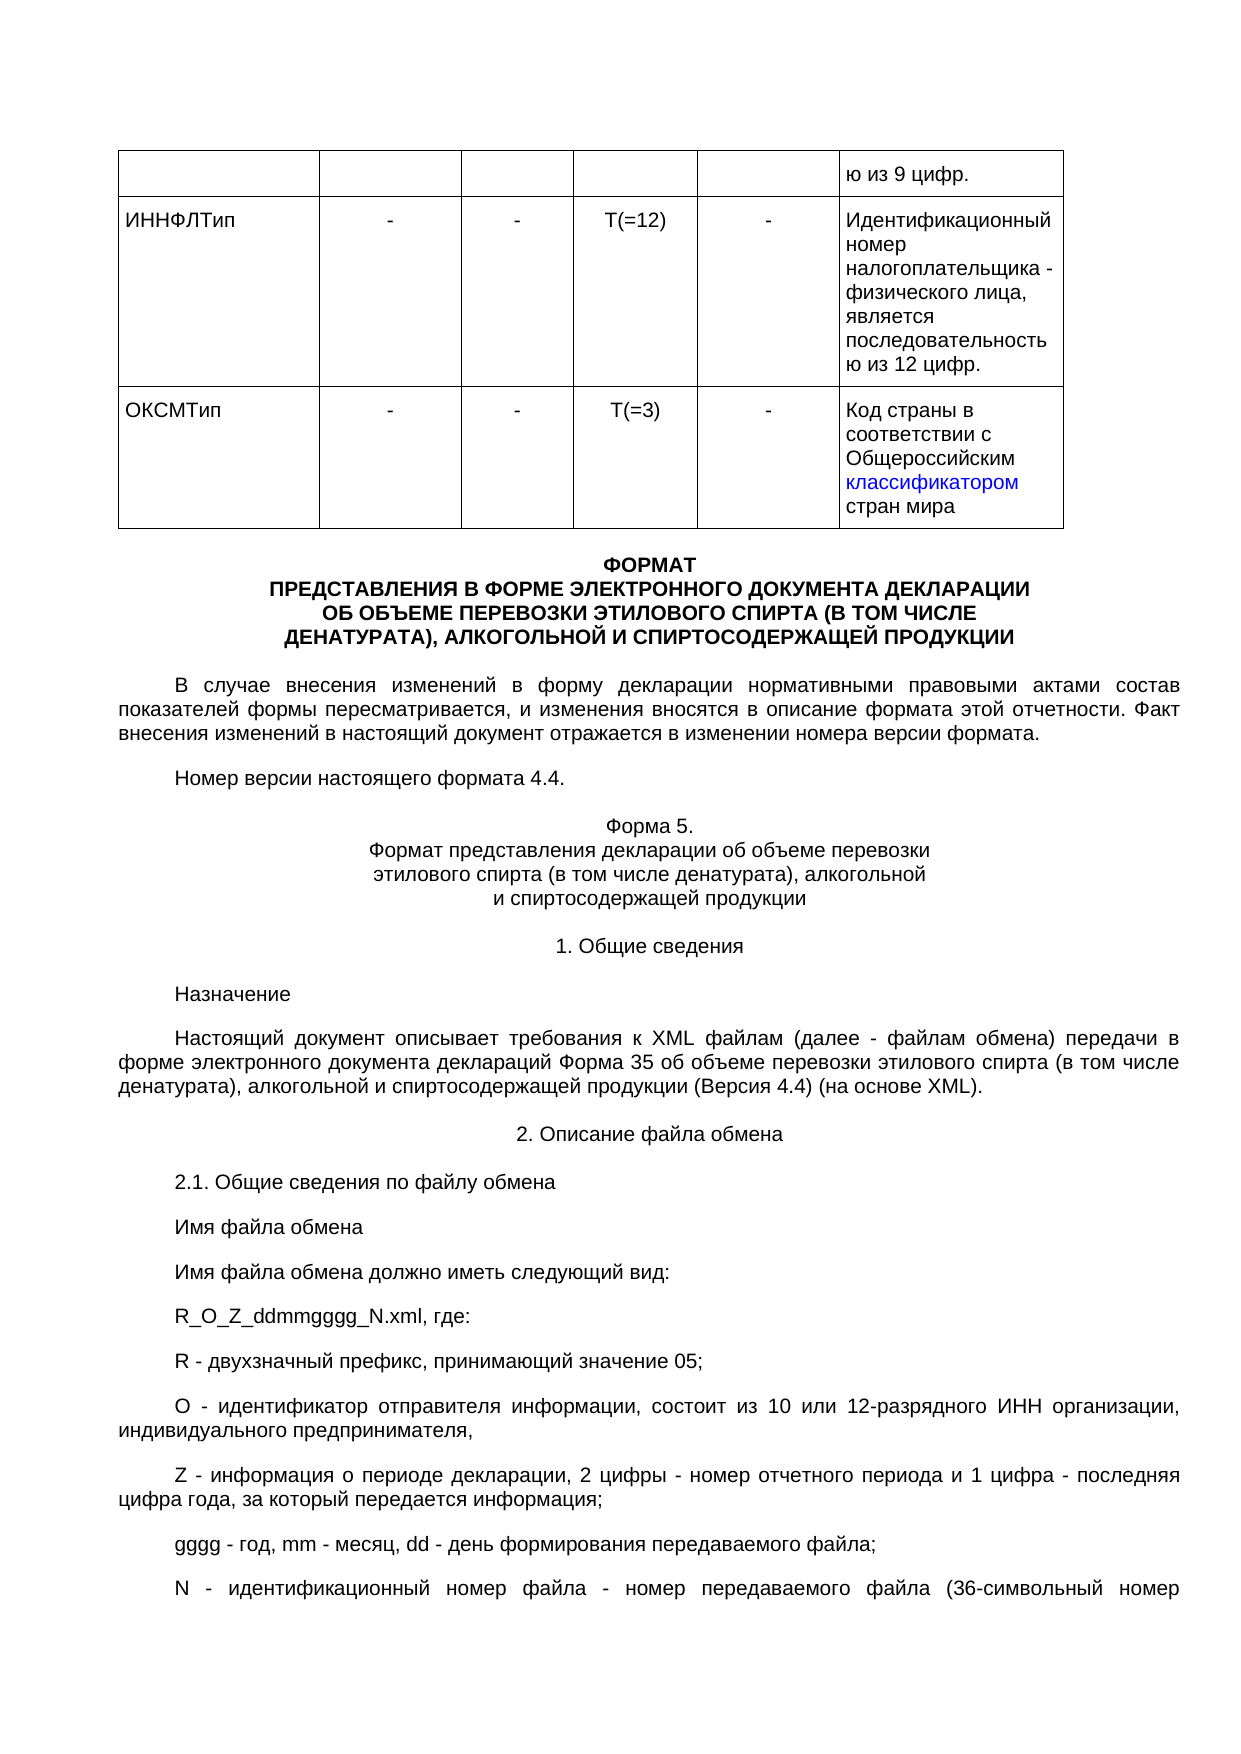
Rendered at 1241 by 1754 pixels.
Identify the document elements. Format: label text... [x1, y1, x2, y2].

text O - идентификатор отправителя информации, состоит из 10 или 12-разрядного ИНН организации, индивидуального предпринимателя, [118, 1394, 1181, 1442]
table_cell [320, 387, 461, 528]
text Формат представления декларации об объеме перевозки [118, 838, 1181, 862]
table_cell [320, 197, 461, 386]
text 2.1. Общие сведения по файлу обмена [118, 1170, 1181, 1194]
title ФОРМАТ [118, 553, 1181, 577]
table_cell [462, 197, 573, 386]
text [118, 1576, 1181, 1600]
text этилового спирта (в том числе денатурата), алкогольной [118, 862, 1181, 886]
title ДЕНАТУРАТА), АЛКОГОЛЬНОЙ И СПИРТОСОДЕРЖАЩЕЙ ПРОДУКЦИИ [118, 625, 1181, 649]
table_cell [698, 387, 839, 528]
text и спиртосодержащей продукции [118, 886, 1181, 909]
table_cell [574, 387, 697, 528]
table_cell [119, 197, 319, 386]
text В случае внесения изменений в форму декларации нормативными правовыми актами состав показателей формы пересматривается, и изменения вносятся в описание формата этой отчетности. Факт внесения изменений в настоящий документ отражается в изменении номера версии формата. [118, 673, 1181, 745]
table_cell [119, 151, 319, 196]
text Номер версии настоящего формата 4.4. [118, 766, 1181, 790]
title ПРЕДСТАВЛЕНИЯ В ФОРМЕ ЭЛЕКТРОННОГО ДОКУМЕНТА ДЕКЛАРАЦИИ [118, 577, 1181, 601]
text Форма 5. [118, 814, 1181, 838]
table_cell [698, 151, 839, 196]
title ОБ ОБЪЕМЕ ПЕРЕВОЗКИ ЭТИЛОВОГО СПИРТА (В ТОМ ЧИСЛЕ [118, 601, 1181, 625]
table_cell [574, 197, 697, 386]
text 2. Описание файла обмена [118, 1122, 1181, 1146]
text gggg - год, mm - месяц, dd - день формирования передаваемого файла; [118, 1531, 1181, 1555]
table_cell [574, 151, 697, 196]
text 1. Общие сведения [118, 933, 1181, 957]
text Настоящий документ описывает требования к XML файлам (далее - файлам обмена) передачи в форме электронного документа деклараций Форма 35 об объеме перевозки этилового спирта (в том числе денатурата), алкогольной и спиртосодержащей продукции (Версия 4.4) (на основе XML). [118, 1026, 1181, 1098]
text Имя файла обмена должно иметь следующий вид: [118, 1259, 1181, 1283]
text Имя файла обмена [118, 1215, 1181, 1239]
text R - двухзначный префикс, принимающий значение 05; [118, 1349, 1181, 1373]
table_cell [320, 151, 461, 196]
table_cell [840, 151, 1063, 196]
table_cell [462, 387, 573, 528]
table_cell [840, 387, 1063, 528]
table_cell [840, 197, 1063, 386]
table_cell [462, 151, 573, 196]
text Назначение [118, 981, 1181, 1005]
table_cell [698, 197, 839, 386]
text Z - информация о периоде декларации, 2 цифры - номер отчетного периода и 1 цифра - последняя цифра года, за который передается информация; [118, 1463, 1181, 1511]
text R_O_Z_ddmmgggg_N.xml, где: [118, 1304, 1181, 1328]
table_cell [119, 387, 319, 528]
